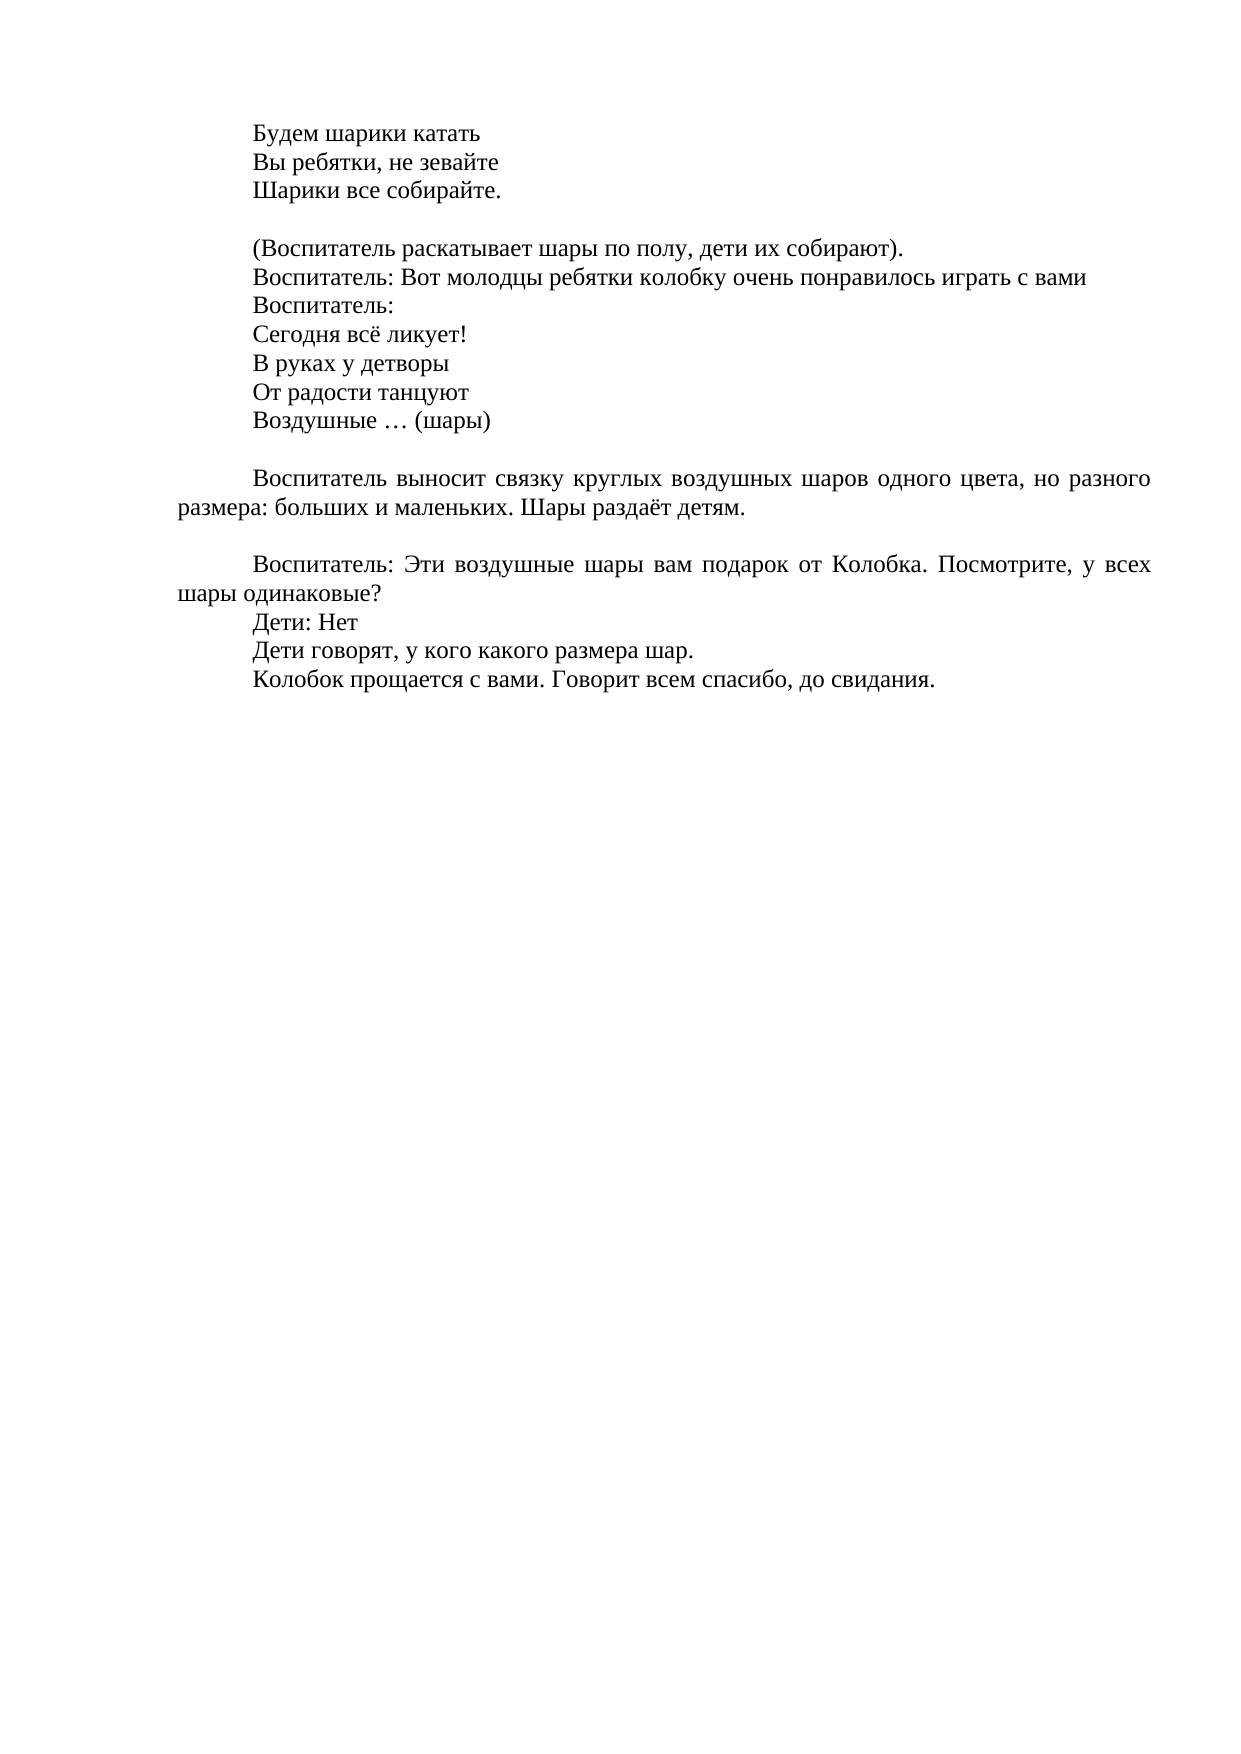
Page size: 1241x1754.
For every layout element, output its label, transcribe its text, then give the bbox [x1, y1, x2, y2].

text От радости танцуют [177, 377, 1152, 406]
text Шарики все собирайте. [177, 176, 1152, 204]
text (Воспитатель раскатывает шары по полу, дети их собирают). [177, 233, 1152, 262]
text Воспитатель выносит связку круглых воздушных шаров одного цвета, но разного размера: больших и маленьких. Шары раздаёт детям. [177, 463, 1152, 521]
text В руках у детворы [177, 348, 1152, 377]
text Воспитатель: Эти воздушные шары вам подарок от Колобка. Посмотрите, у всех шары одинаковые? [177, 549, 1152, 607]
text Сегодня всё ликует! [177, 319, 1152, 348]
text Воздушные … (шары) [177, 406, 1152, 434]
text Вы ребятки, не зевайте [177, 147, 1152, 176]
text Дети говорят, у кого какого размера шар. [177, 636, 1152, 664]
text Воспитатель: [177, 291, 1152, 319]
text Дети: Нет [177, 607, 1152, 636]
text Колобок прощается с вами. Говорит всем спасибо, до свидания. [177, 664, 1152, 693]
text Будем шарики катать [177, 118, 1152, 147]
text Воспитатель: Вот молодцы ребятки колобку очень понравилось играть с вами [177, 262, 1152, 291]
